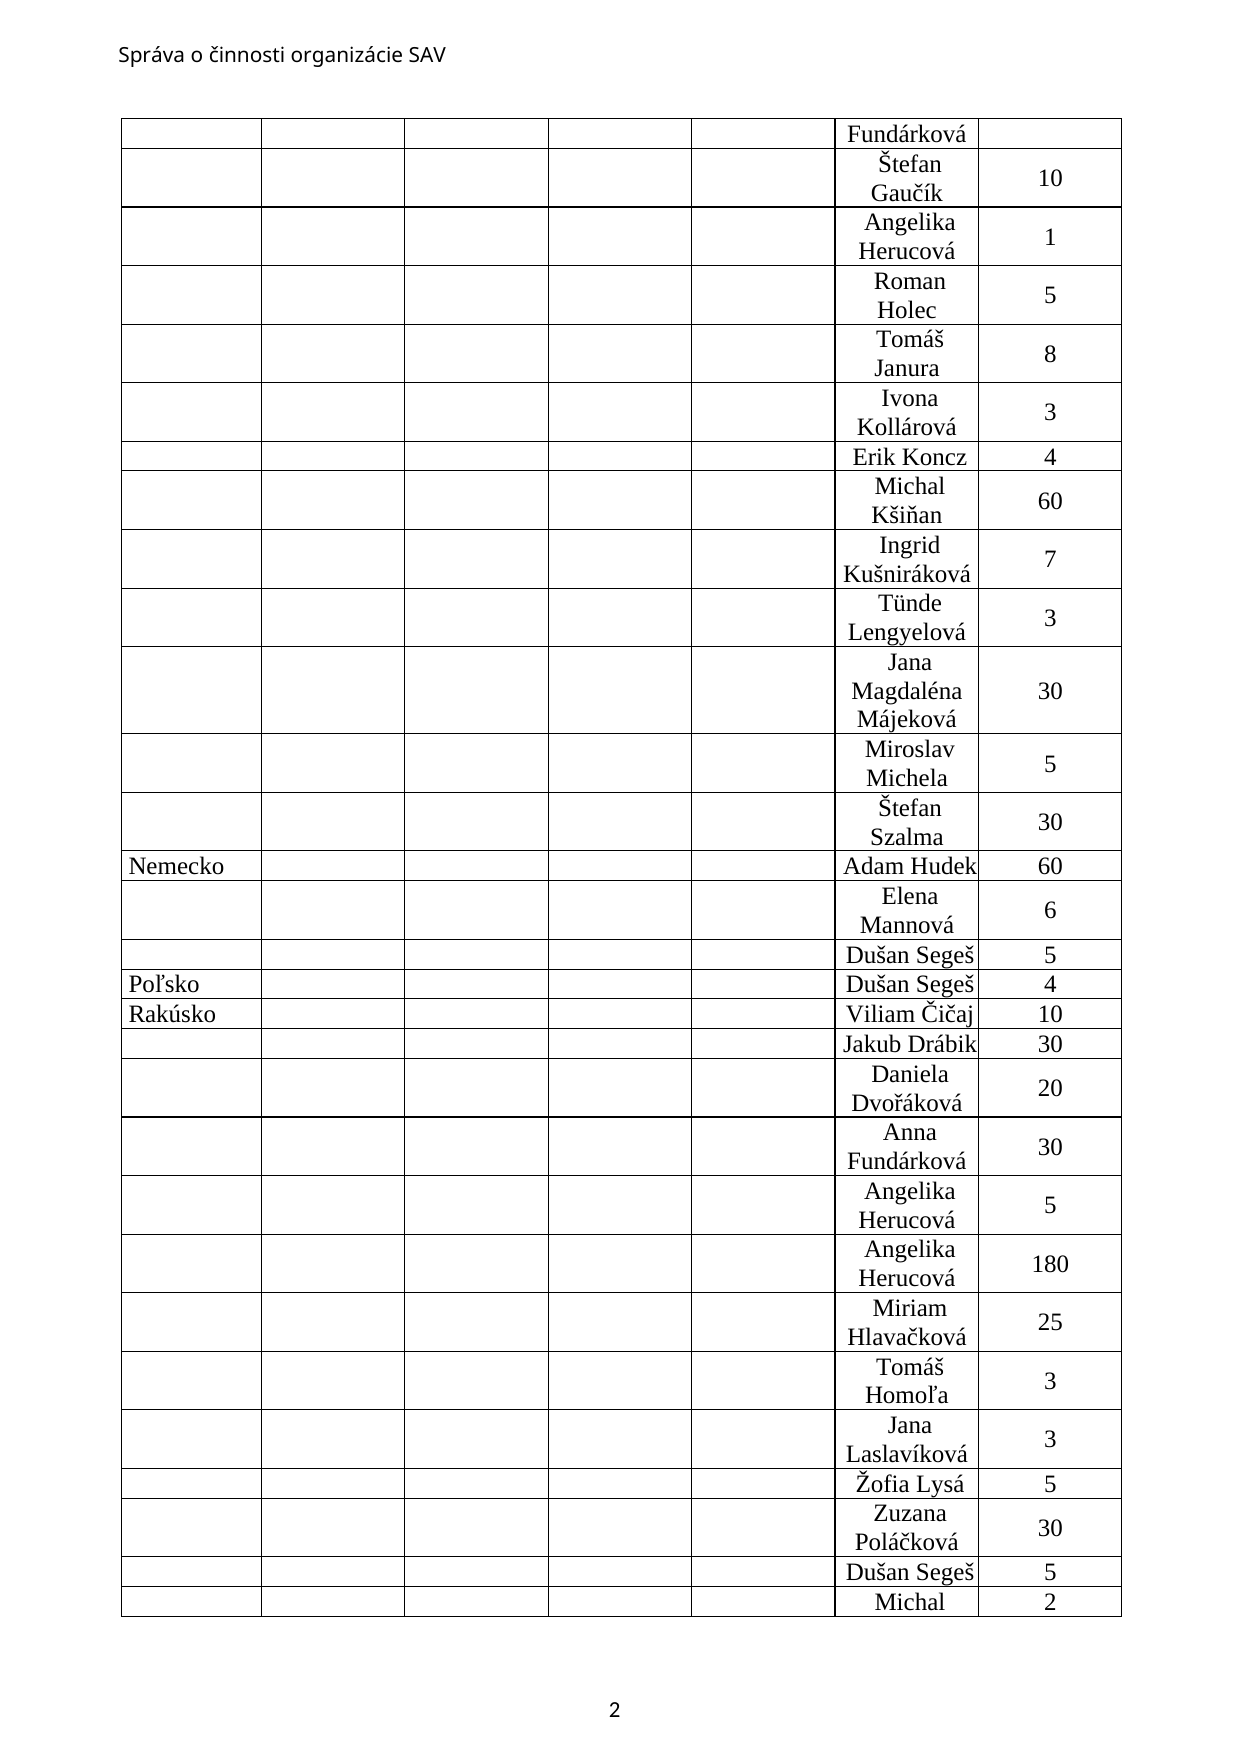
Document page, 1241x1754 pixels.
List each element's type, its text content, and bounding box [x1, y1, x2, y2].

table_cell 7 [979, 530, 1121, 587]
table_cell Tomáš Homoľa [836, 1352, 978, 1409]
table_cell [549, 793, 691, 850]
table_cell Roman Holec [836, 266, 978, 323]
table_cell [122, 647, 261, 733]
table_cell 3 [979, 1352, 1121, 1409]
table_cell [122, 1587, 261, 1616]
table_cell 5 [979, 940, 1121, 968]
table_cell [692, 1469, 834, 1497]
table_cell [549, 325, 691, 382]
table_cell [692, 325, 834, 382]
table_cell [692, 208, 834, 265]
table_cell [549, 442, 691, 470]
table_cell [549, 1587, 691, 1616]
table_cell [405, 793, 548, 850]
table_cell Miriam Hlavačková [836, 1293, 978, 1351]
table_cell [692, 589, 834, 646]
table_cell Angelika Herucová [836, 1176, 978, 1233]
table_cell Žofia Lysá [836, 1469, 978, 1497]
table_cell [405, 149, 548, 206]
table_cell Dušan Segeš [836, 940, 978, 968]
table_cell 30 [979, 647, 1121, 733]
table_cell [549, 119, 691, 148]
table_cell Michal Kšiňan [836, 471, 978, 529]
table_cell 30 [979, 793, 1121, 850]
table_cell [549, 1118, 691, 1175]
table_cell [122, 471, 261, 529]
table_cell [692, 1176, 834, 1233]
table_cell [692, 1118, 834, 1175]
table_cell [122, 1293, 261, 1351]
table_cell Erik Koncz [836, 442, 978, 470]
table_cell [549, 1059, 691, 1116]
table_cell [405, 1118, 548, 1175]
table_cell [549, 999, 691, 1028]
table_cell [122, 1176, 261, 1233]
table_cell [549, 1557, 691, 1586]
table_cell [549, 1352, 691, 1409]
table_cell 6 [979, 881, 1121, 939]
table_cell [549, 970, 691, 998]
table_cell 3 [979, 1410, 1121, 1468]
table_cell 20 [979, 1059, 1121, 1116]
table_cell Poľsko [122, 970, 261, 998]
table_cell [122, 208, 261, 265]
table_cell [122, 1410, 261, 1468]
table_cell [262, 851, 404, 880]
table_cell [692, 266, 834, 323]
table_cell [262, 530, 404, 587]
table_cell 4 [979, 970, 1121, 998]
table_cell [122, 793, 261, 850]
table_cell [692, 1352, 834, 1409]
table_cell [122, 325, 261, 382]
table_cell [405, 1029, 548, 1058]
table_cell [405, 530, 548, 587]
table_cell [122, 734, 261, 792]
table_cell 60 [979, 851, 1121, 880]
table_cell [122, 881, 261, 939]
table_cell [262, 999, 404, 1028]
table_cell Dušan Segeš [836, 1557, 978, 1586]
table_cell [122, 530, 261, 587]
table_cell [122, 940, 261, 968]
table_cell 3 [979, 383, 1121, 441]
table_cell [122, 1499, 261, 1556]
table_cell [405, 442, 548, 470]
table_cell [122, 266, 261, 323]
table_cell [262, 647, 404, 733]
table_cell [262, 1557, 404, 1586]
table_cell Anna Fundárková [836, 119, 978, 148]
table_cell [549, 266, 691, 323]
table_cell [122, 1557, 261, 1586]
table_cell [122, 1469, 261, 1497]
table_cell [549, 1235, 691, 1292]
table_cell Elena Mannová [836, 881, 978, 939]
table_cell [405, 1557, 548, 1586]
table_cell [549, 149, 691, 206]
table_cell [405, 208, 548, 265]
table_cell [405, 1293, 548, 1351]
table_cell [692, 1029, 834, 1058]
table_cell [405, 940, 548, 968]
table_cell [262, 1118, 404, 1175]
table_cell 5 [979, 1557, 1121, 1586]
table_cell Štefan Szalma [836, 793, 978, 850]
table_cell Anna Fundárková [836, 1118, 978, 1175]
table_cell [262, 1469, 404, 1497]
table_cell Adam Hudek [836, 851, 978, 880]
table_cell [405, 471, 548, 529]
table_cell [405, 1059, 548, 1116]
table_cell Jana Laslavíková [836, 1410, 978, 1468]
table_cell Zuzana Poláčková [836, 1499, 978, 1556]
table_cell [262, 1059, 404, 1116]
table_cell [549, 589, 691, 646]
table_cell [692, 734, 834, 792]
table_cell [692, 1410, 834, 1468]
table_cell 180 [979, 1235, 1121, 1292]
table_cell [122, 1235, 261, 1292]
table_cell 10 [979, 999, 1121, 1028]
table_cell [122, 1029, 261, 1058]
table_cell 25 [979, 1293, 1121, 1351]
table_cell [692, 1293, 834, 1351]
table_cell [692, 851, 834, 880]
table_cell 1 [979, 208, 1121, 265]
table_cell 30 [979, 1499, 1121, 1556]
table_cell [692, 119, 834, 148]
table_cell Jakub Drábik [836, 1029, 978, 1058]
table_cell Michal Schvarc [836, 1587, 978, 1616]
table_cell [549, 471, 691, 529]
table_cell [262, 325, 404, 382]
table_cell Miroslav Michela [836, 734, 978, 792]
table_cell [405, 589, 548, 646]
table_cell [262, 1499, 404, 1556]
table_cell [122, 119, 261, 148]
table_cell [692, 999, 834, 1028]
table_cell [692, 1235, 834, 1292]
table_cell 4 [979, 442, 1121, 470]
table_cell [549, 1499, 691, 1556]
table_cell [262, 442, 404, 470]
table_cell Viliam Čičaj [836, 999, 978, 1028]
table_cell [549, 1176, 691, 1233]
table_cell [405, 647, 548, 733]
table_cell [549, 208, 691, 265]
table_cell 5 [979, 266, 1121, 323]
table_cell Ingrid Kušniráková [836, 530, 978, 587]
table_cell [262, 589, 404, 646]
table_cell [692, 647, 834, 733]
table_cell [692, 1499, 834, 1556]
table_cell [692, 442, 834, 470]
table_cell [549, 1469, 691, 1497]
table_cell [262, 1587, 404, 1616]
table_cell [262, 1293, 404, 1351]
table_cell [549, 734, 691, 792]
table_cell [262, 149, 404, 206]
table_cell [692, 940, 834, 968]
table_cell [262, 119, 404, 148]
table_cell [122, 1059, 261, 1116]
table_cell [549, 530, 691, 587]
table_cell [405, 999, 548, 1028]
table_cell [405, 1352, 548, 1409]
table_cell [122, 1352, 261, 1409]
table_cell 3 [979, 589, 1121, 646]
table_cell [405, 851, 548, 880]
table_cell [405, 1235, 548, 1292]
table_cell [692, 383, 834, 441]
table_cell [549, 647, 691, 733]
table_cell [549, 1293, 691, 1351]
table_cell [262, 208, 404, 265]
table_cell Tünde Lengyelová [836, 589, 978, 646]
table_cell [692, 1587, 834, 1616]
table_cell [405, 325, 548, 382]
table_cell [405, 1587, 548, 1616]
table_cell [262, 970, 404, 998]
table_cell [122, 1118, 261, 1175]
table_cell [122, 149, 261, 206]
table_cell [405, 119, 548, 148]
table_cell [549, 1410, 691, 1468]
table_cell [549, 383, 691, 441]
table_cell [262, 734, 404, 792]
table_cell [262, 471, 404, 529]
table_cell Jana Magdaléna Májeková [836, 647, 978, 733]
table_cell Tomáš Janura [836, 325, 978, 382]
table_cell [262, 1235, 404, 1292]
table_cell [122, 383, 261, 441]
table_cell [262, 1029, 404, 1058]
table_cell [405, 1176, 548, 1233]
table_cell 8 [979, 325, 1121, 382]
table_cell Dušan Segeš [836, 970, 978, 998]
table_cell [262, 383, 404, 441]
table_cell [692, 530, 834, 587]
table_cell [692, 881, 834, 939]
table_cell [405, 881, 548, 939]
table_cell [692, 793, 834, 850]
table_cell [262, 1410, 404, 1468]
table_cell [262, 793, 404, 850]
table_cell [692, 1557, 834, 1586]
table_cell [692, 1059, 834, 1116]
table_cell 10 [979, 149, 1121, 206]
table_cell Angelika Herucová [836, 1235, 978, 1292]
table_cell [405, 1469, 548, 1497]
table_cell [549, 851, 691, 880]
table_cell 2 [979, 1587, 1121, 1616]
table_cell [405, 383, 548, 441]
table_cell Nemecko [122, 851, 261, 880]
table_cell [262, 881, 404, 939]
table_cell 60 [979, 471, 1121, 529]
table_cell 30 [979, 1029, 1121, 1058]
table_cell [549, 1029, 691, 1058]
table_cell [692, 471, 834, 529]
table_cell [549, 940, 691, 968]
table_cell Rakúsko [122, 999, 261, 1028]
table_cell 5 [979, 119, 1121, 148]
table_cell [405, 734, 548, 792]
table_cell [692, 970, 834, 998]
table_cell 30 [979, 1118, 1121, 1175]
table_cell [122, 442, 261, 470]
table_cell 5 [979, 1469, 1121, 1497]
table_cell [405, 266, 548, 323]
table_cell [262, 1176, 404, 1233]
table_cell 5 [979, 734, 1121, 792]
table_cell [405, 1410, 548, 1468]
table_cell [692, 149, 834, 206]
table_cell Angelika Herucová [836, 208, 978, 265]
table_cell Ivona Kollárová [836, 383, 978, 441]
table_cell [122, 589, 261, 646]
table_cell [262, 1352, 404, 1409]
table_cell [405, 970, 548, 998]
table_cell [405, 1499, 548, 1556]
table_cell [262, 940, 404, 968]
table_cell Štefan Gaučík [836, 149, 978, 206]
table_cell [549, 881, 691, 939]
table_cell Daniela Dvořáková [836, 1059, 978, 1116]
table_cell [262, 266, 404, 323]
table_cell 5 [979, 1176, 1121, 1233]
